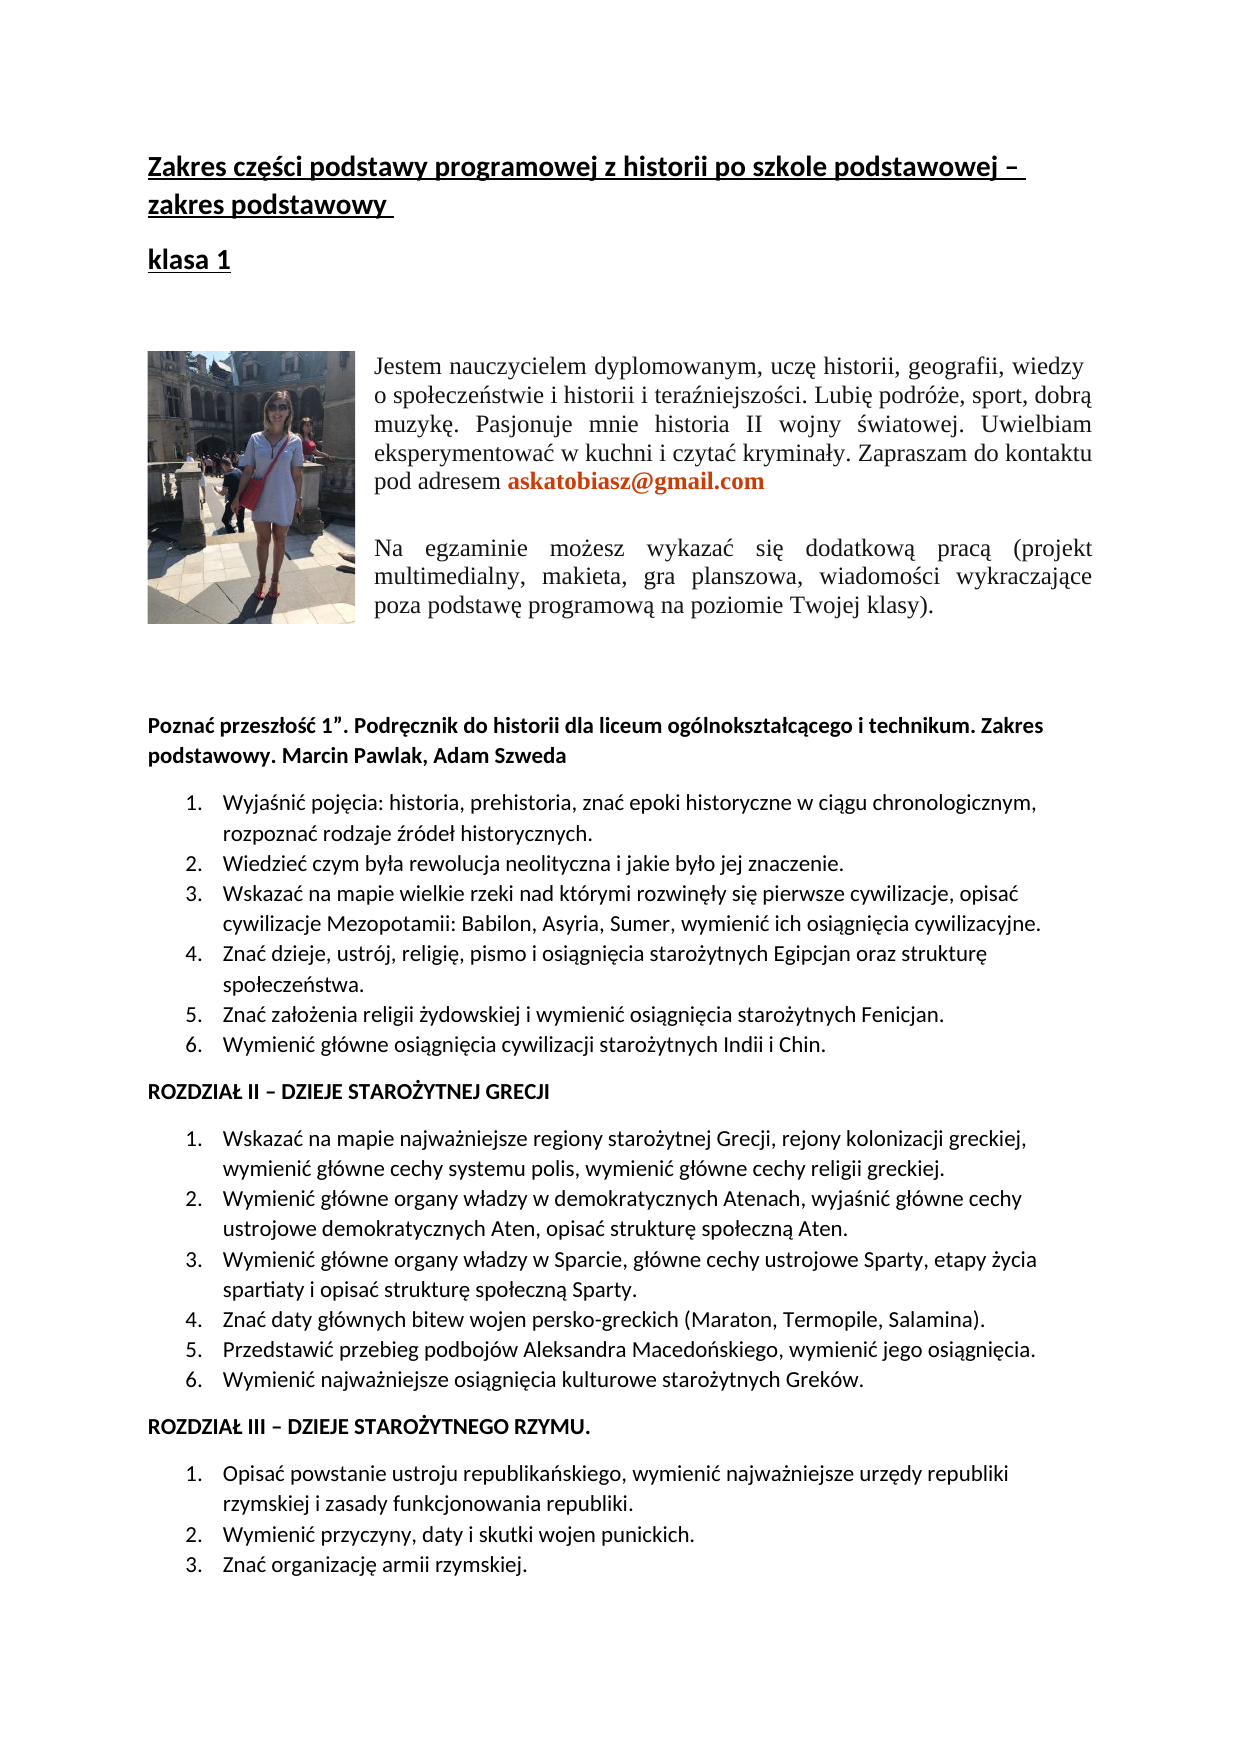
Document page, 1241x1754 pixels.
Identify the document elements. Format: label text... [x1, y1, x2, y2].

text Na egzaminie możesz wykazać się dodatkową pracą (projekt multimedialny, makieta, gra planszowa, wiadomości wykraczające poza podstawę programową na poziomie Twojej klasy). [356, 533, 1093, 619]
list Znać dzieje, ustrój, religię, pismo i osiągnięcia starożytnych Egipcjan oraz strukturę społeczeństwa. [185, 939, 1093, 998]
text ROZDZIAŁ III – DZIEJE STAROŻYTNEGO RZYMU. [148, 1412, 1093, 1441]
text klasa 1 [148, 241, 1093, 277]
list Opisać powstanie ustroju republikańskiego, wymienić najważniejsze urzędy republiki rzymskiej i zasady funkcjonowania republiki. [185, 1459, 1093, 1518]
list Wyjaśnić pojęcia: historia, prehistoria, znać epoki historyczne w ciągu chronologicznym, rozpoznać rodzaje źródeł historycznych. [185, 788, 1093, 847]
text Zakres części podstawy programowej z historii po szkole podstawowej – zakres podstawowy [148, 148, 1093, 222]
list Znać daty głównych bitew wojen persko-greckich (Maraton, Termopile, Salamina). [185, 1305, 1093, 1333]
list Wymienić główne organy władzy w Sparcie, główne cechy ustrojowe Sparty, etapy życia spartiaty i opisać strukturę społeczną Sparty. [185, 1245, 1093, 1303]
list Wymienić najważniejsze osiągnięcia kulturowe starożytnych Greków. [185, 1366, 1093, 1394]
list Znać organizację armii rzymskiej. [185, 1550, 1093, 1578]
list Wskazać na mapie wielkie rzeki nad którymi rozwinęły się pierwsze cywilizacje, opisać cywilizacje Mezopotamii: Babilon, Asyria, Sumer, wymienić ich osiągnięcia cywilizacyjne. [185, 879, 1093, 937]
list Wiedzieć czym była rewolucja neolityczna i jakie było jej znaczenie. [185, 849, 1093, 877]
list Wymienić przyczyny, daty i skutki wojen punickich. [185, 1520, 1093, 1548]
text ROZDZIAŁ II – DZIEJE STAROŻYTNEJ GRECJI [148, 1077, 1093, 1105]
list Przedstawić przebieg podbojów Aleksandra Macedońskiego, wymienić jego osiągnięcia. [185, 1335, 1093, 1363]
picture [147, 351, 356, 624]
list Wskazać na mapie najważniejsze regiony starożytnej Grecji, rejony kolonizacji greckiej, wymienić główne cechy systemu polis, wymienić główne cechy religii greckiej. [185, 1124, 1093, 1182]
text Jestem nauczycielem dyplomowanym, uczę historii, geografii, wiedzy o społeczeństwie i historii i teraźniejszości. Lubię podróże, sport, dobrą muzykę. Pasjonuje mnie historia II wojny światowej. Uwielbiam eksperymentować w kuchni i czytać kryminały. Zapraszam do kontaktu pod adresem askatobiasz@gmail.com [356, 351, 1093, 495]
list Wymienić główne organy władzy w demokratycznych Atenach, wyjaśnić główne cechy ustrojowe demokratycznych Aten, opisać strukturę społeczną Aten. [185, 1184, 1093, 1243]
text Poznać przeszłość 1”. Podręcznik do historii dla liceum ogólnokształcącego i technikum. Zakres podstawowy. Marcin Pawlak, Adam Szweda [148, 711, 1093, 770]
list Wymienić główne osiągnięcia cywilizacji starożytnych Indii i Chin. [185, 1030, 1093, 1058]
list Znać założenia religii żydowskiej i wymienić osiągnięcia starożytnych Fenicjan. [185, 1000, 1093, 1028]
